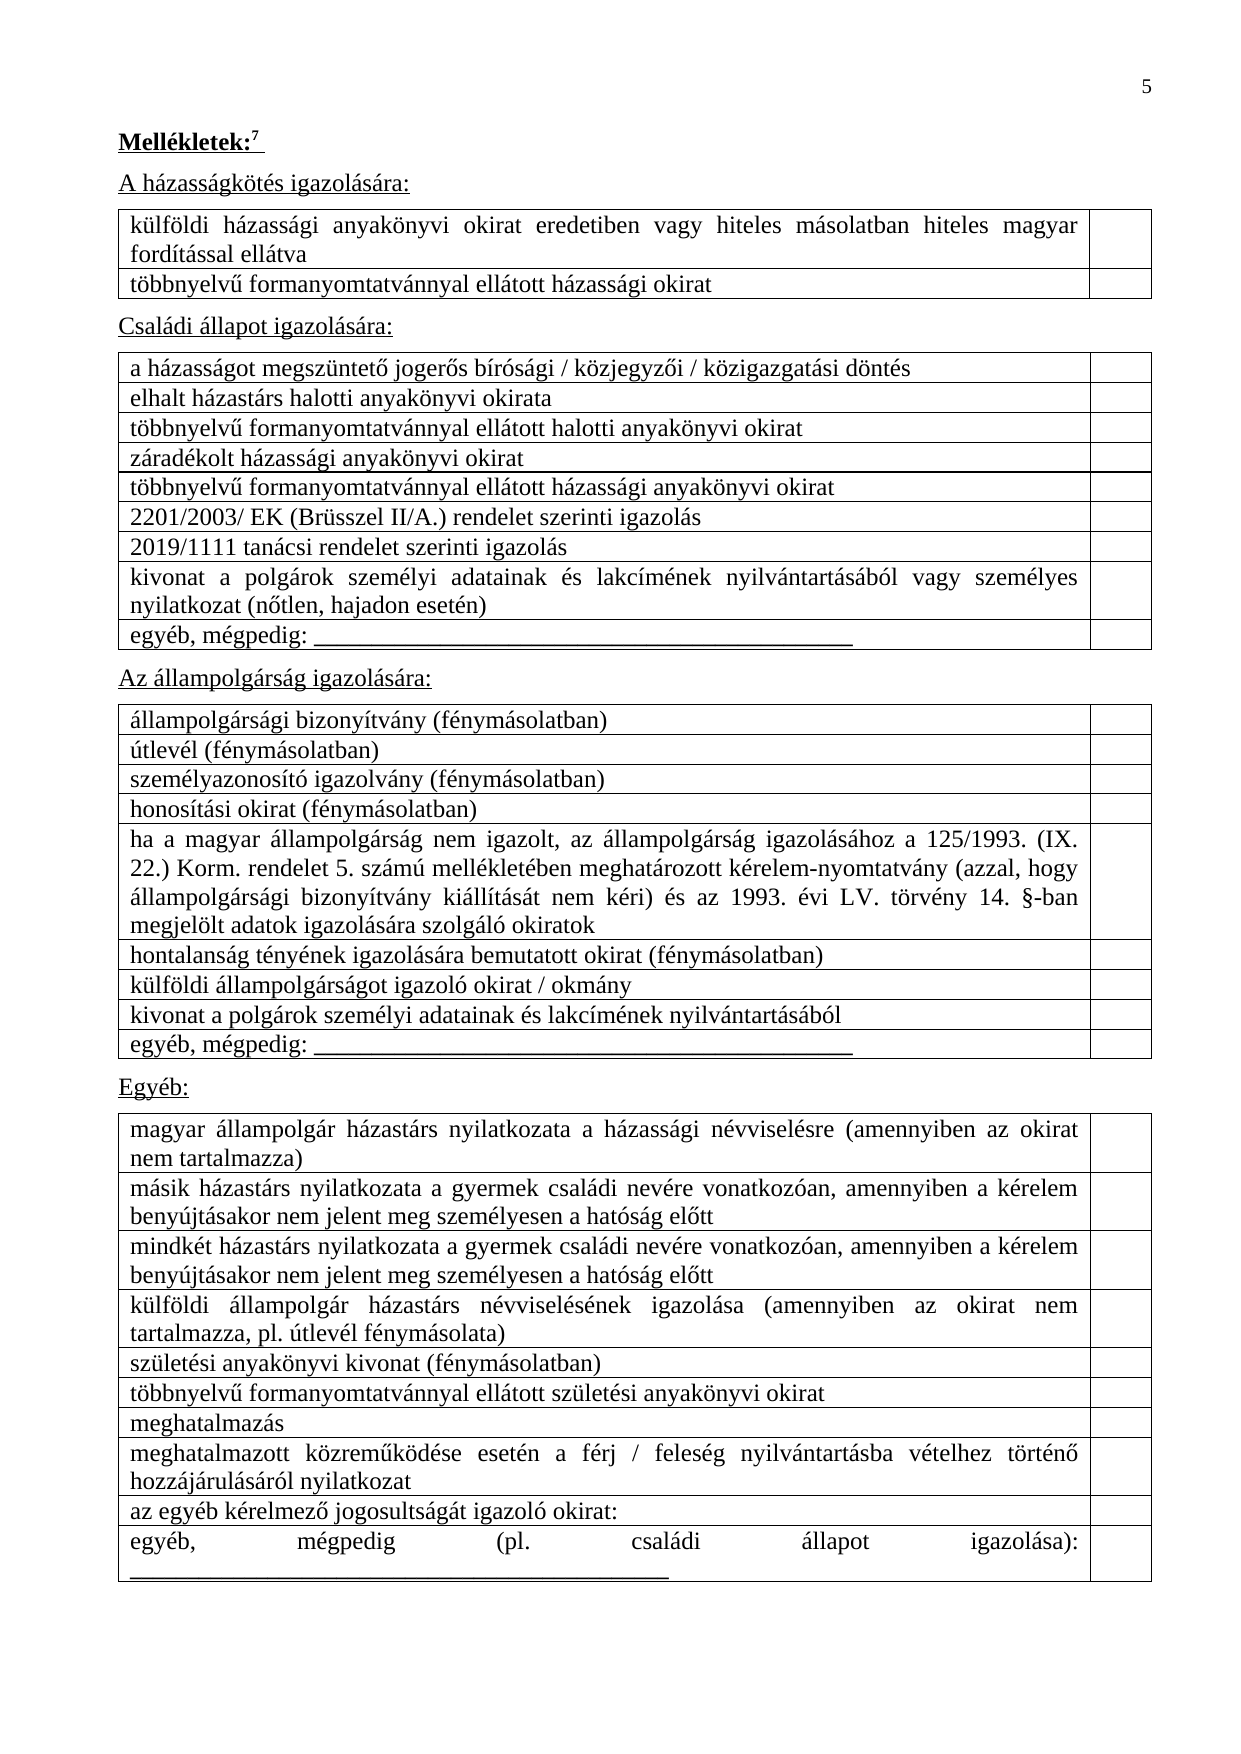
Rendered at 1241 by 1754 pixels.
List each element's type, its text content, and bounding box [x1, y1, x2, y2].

table_header a házasságot megszüntető jogerős bírósági / közjegyzői / közigazgatási döntés [119, 353, 1090, 382]
table_cell [1091, 970, 1151, 999]
table_cell az egyéb kérelmező jogosultságát igazoló okirat: [119, 1496, 1090, 1525]
table_cell [1091, 562, 1151, 619]
table_cell másik házastárs nyilatkozata a gyermek családi nevére vonatkozóan, amennyiben a kérelem benyújtásakor nem jelent meg személyesen a hatóság előtt [119, 1173, 1090, 1230]
table_cell hontalanság tényének igazolására bemutatott okirat (fénymásolatban) [119, 940, 1090, 969]
table_cell 2019/1111 tanácsi rendelet szerinti igazolás [119, 532, 1090, 561]
table_cell ha a magyar állampolgárság nem igazolt, az állampolgárság igazolásához a 125/1993. (IX. 22.) Korm. rendelet 5. számú mellékletében meghatározott kérelem-nyomtatvány (azzal, hogy állampolgársági bizonyítvány kiállítását nem kéri) és az 1993. évi LV. törvény 14. §-ban megjelölt adatok igazolására szolgáló okiratok [119, 824, 1090, 939]
table_cell [1091, 383, 1151, 412]
table_cell kivonat a polgárok személyi adatainak és lakcímének nyilvántartásából [119, 1000, 1090, 1028]
table_cell külföldi állampolgárságot igazoló okirat / okmány [119, 970, 1090, 999]
table_cell [1091, 620, 1151, 649]
table_cell egyéb, mégpedig: [119, 1030, 1090, 1058]
table_cell [1091, 1496, 1151, 1525]
table_header [1090, 210, 1151, 268]
table_cell [1090, 269, 1151, 297]
text Az állampolgárság igazolására: [118, 663, 1152, 691]
table_header külföldi házassági anyakönyvi okirat eredetiben vagy hiteles másolatban hiteles magyar fordítással ellátva [119, 210, 1089, 268]
table_cell személyazonosító igazolvány (fénymásolatban) [119, 765, 1090, 793]
table_cell [1091, 1231, 1151, 1289]
text Családi állapot igazolására: [118, 311, 1152, 340]
table_cell [1091, 473, 1151, 501]
table_cell [1091, 532, 1151, 561]
table_cell [1091, 824, 1151, 939]
text Egyéb: [118, 1072, 1152, 1101]
table_cell [1091, 1290, 1151, 1347]
table_cell [1091, 1173, 1151, 1230]
table_cell [1091, 735, 1151, 763]
table_cell elhalt házastárs halotti anyakönyvi okirata [119, 383, 1090, 412]
table_cell [1091, 413, 1151, 442]
table_cell [1091, 502, 1151, 531]
table_cell [1091, 1526, 1151, 1581]
text A házasságkötés igazolására: [118, 168, 1152, 197]
table_cell [1091, 1408, 1151, 1437]
table_header [1091, 353, 1151, 382]
table_cell [1091, 443, 1151, 471]
table_cell záradékolt házassági anyakönyvi okirat [119, 443, 1090, 471]
table_cell külföldi állampolgár házastárs névviselésének igazolása (amennyiben az okirat nem tartalmazza, pl. útlevél fénymásolata) [119, 1290, 1090, 1347]
table_cell 2201/2003/ EK (Brüsszel II/A.) rendelet szerinti igazolás [119, 502, 1090, 531]
table_cell [1091, 1438, 1151, 1495]
table_cell születési anyakönyvi kivonat (fénymásolatban) [119, 1348, 1090, 1377]
table_cell útlevél (fénymásolatban) [119, 735, 1090, 763]
table_header állampolgársági bizonyítvány (fénymásolatban) [119, 705, 1090, 734]
table_cell [1091, 940, 1151, 969]
table_cell honosítási okirat (fénymásolatban) [119, 794, 1090, 823]
table_cell [1091, 765, 1151, 793]
table_cell többnyelvű formanyomtatvánnyal ellátott születési anyakönyvi okirat [119, 1378, 1090, 1407]
table_cell [1091, 794, 1151, 823]
table_cell meghatalmazott közreműködése esetén a férj / feleség nyilvántartásba vételhez történő hozzájárulásáról nyilatkozat [119, 1438, 1090, 1495]
table_cell meghatalmazás [119, 1408, 1090, 1437]
table_cell többnyelvű formanyomtatvánnyal ellátott házassági okirat [119, 269, 1089, 297]
table_cell [1091, 1348, 1151, 1377]
text Mellékletek: [118, 127, 1152, 155]
table_cell [1091, 1378, 1151, 1407]
table_cell kivonat a polgárok személyi adatainak és lakcímének nyilvántartásából vagy személyes nyilatkozat (nőtlen, hajadon esetén) [119, 562, 1090, 619]
table_cell [1091, 1030, 1151, 1058]
table_cell [1091, 1000, 1151, 1028]
table_cell egyéb, mégpedig (pl. családi állapot igazolása): [119, 1526, 1090, 1581]
table_header magyar állampolgár házastárs nyilatkozata a házassági névviselésre (amennyiben az okirat nem tartalmazza) [119, 1114, 1090, 1172]
table_cell többnyelvű formanyomtatvánnyal ellátott halotti anyakönyvi okirat [119, 413, 1090, 442]
table_header [1091, 705, 1151, 734]
table_header [1091, 1114, 1151, 1172]
table_cell mindkét házastárs nyilatkozata a gyermek családi nevére vonatkozóan, amennyiben a kérelem benyújtásakor nem jelent meg személyesen a hatóság előtt [119, 1231, 1090, 1289]
table_cell egyéb, mégpedig: [119, 620, 1090, 649]
table_cell többnyelvű formanyomtatvánnyal ellátott házassági anyakönyvi okirat [119, 473, 1090, 501]
